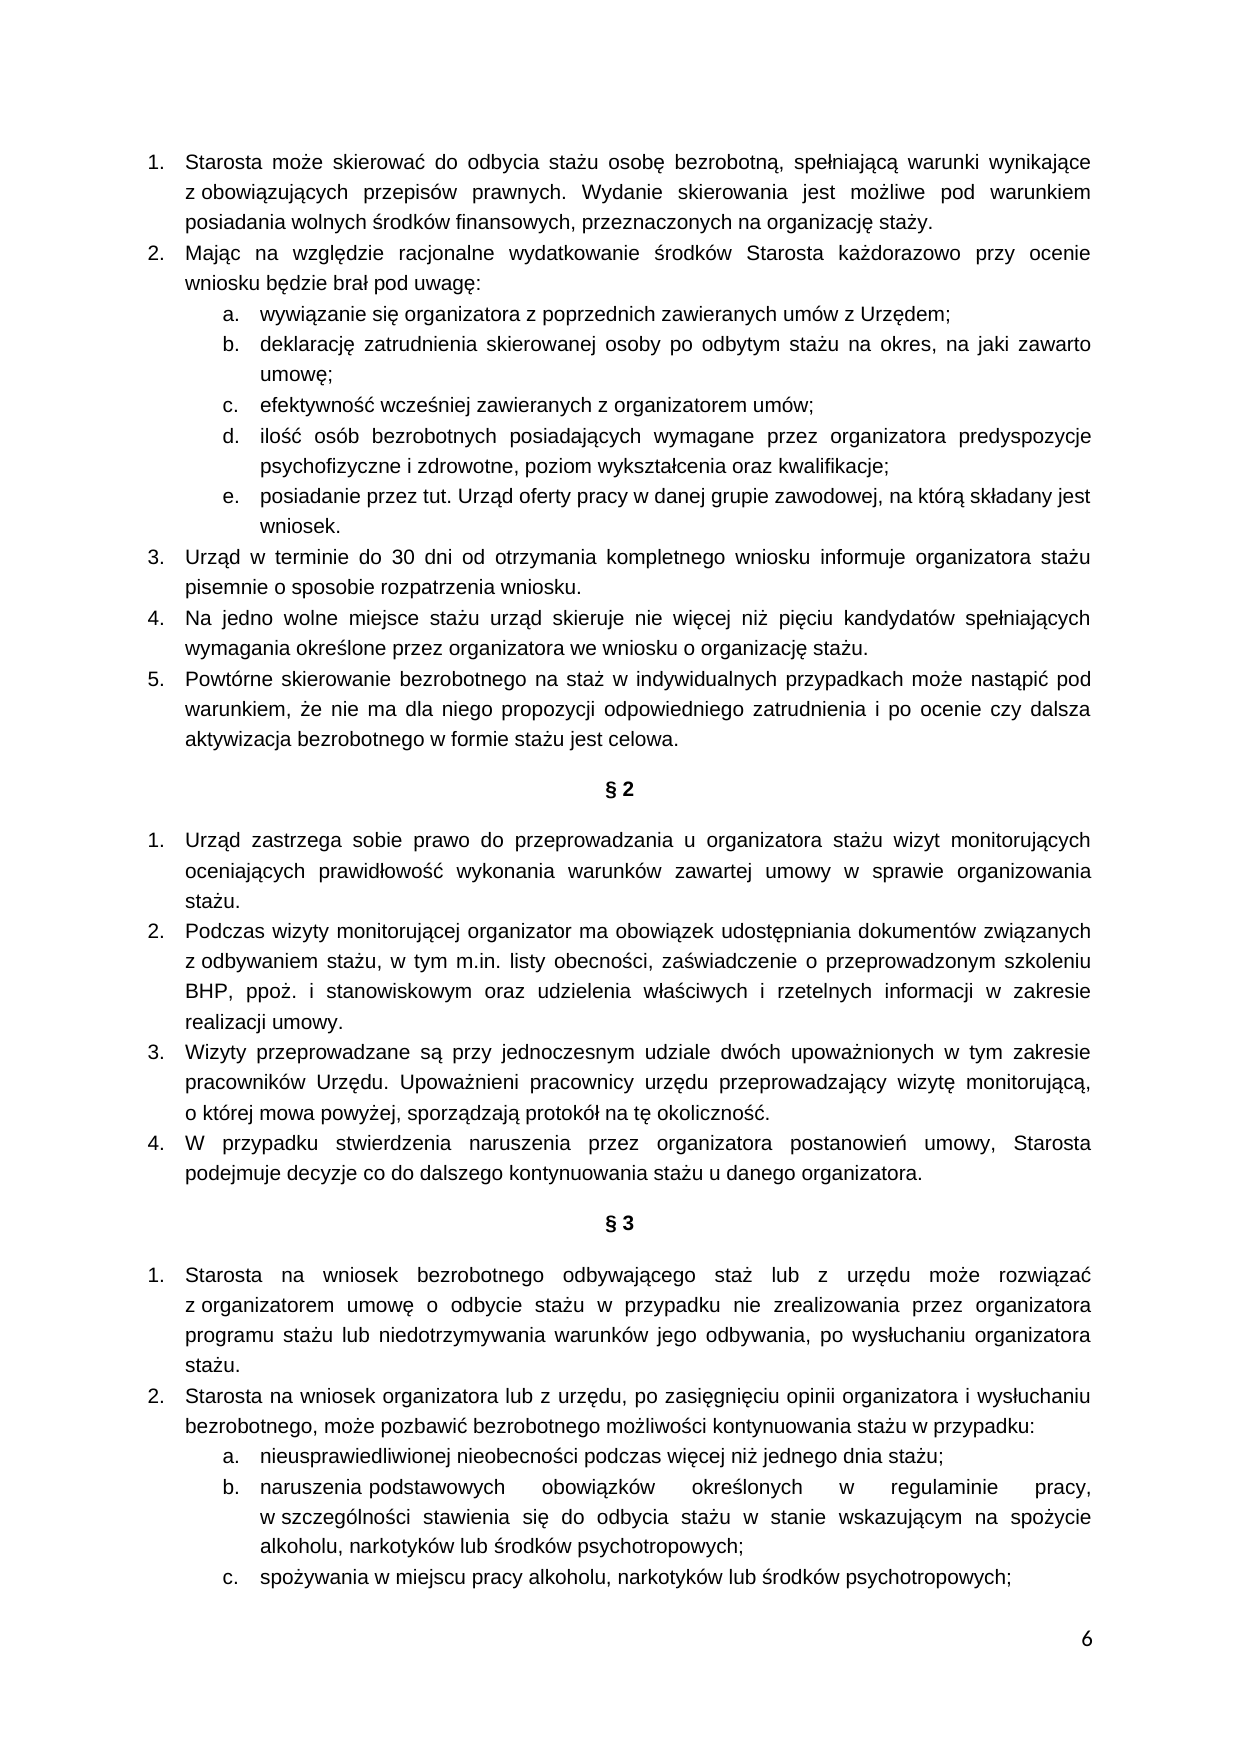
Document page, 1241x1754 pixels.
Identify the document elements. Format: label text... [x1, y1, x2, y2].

list Na jedno wolne miejsce stażu urząd skieruje nie więcej niż pięciu kandydatów spełniających wymagania określone przez organizatora we wniosku o organizację stażu. [147, 606, 1092, 660]
subtitle § 2 [164, 776, 1075, 800]
list Starosta może skierować do odbycia stażu osobę bezrobotną, spełniającą warunki wynikające z obowiązujących przepisów prawnych. Wydanie skierowania jest możliwe pod warunkiem posiadania wolnych środków finansowych, przeznaczonych na organizację staży. [147, 150, 1092, 234]
subtitle § 3 [164, 1211, 1075, 1234]
list naruszenia podstawowych obowiązków określonych w regulaminie pracy, w szczególności stawienia się do odbycia stażu w stanie wskazującym na spożycie alkoholu, narkotyków lub środków psychotropowych; [222, 1475, 1092, 1558]
list deklarację zatrudnienia skierowanej osoby po odbytym stażu na okres, na jaki zawarto umowę; [222, 332, 1092, 386]
list Starosta na wniosek bezrobotnego odbywającego staż lub z urzędu może rozwiązać z organizatorem umowę o odbycie stażu w przypadku nie zrealizowania przez organizatora programu stażu lub niedotrzymywania warunków jego odbywania, po wysłuchaniu organizatora stażu. [147, 1262, 1092, 1377]
list Wizyty przeprowadzane są przy jednoczesnym udziale dwóch upoważnionych w tym zakresie pracowników Urzędu. Upoważnieni pracownicy urzędu przeprowadzający wizytę monitorującą, o której mowa powyżej, sporządzają protokół na tę okoliczność. [147, 1040, 1092, 1124]
list posiadanie przez tut. Urząd oferty pracy w danej grupie zawodowej, na którą składany jest wniosek. [222, 484, 1092, 538]
list nieusprawiedliwionej nieobecności podczas więcej niż jednego dnia stażu; [222, 1444, 1092, 1468]
list Urząd zastrzega sobie prawo do przeprowadzania u organizatora stażu wizyt monitorujących oceniających prawidłowość wykonania warunków zawartej umowy w sprawie organizowania stażu. [147, 828, 1092, 912]
list Podczas wizyty monitorującej organizator ma obowiązek udostępniania dokumentów związanych z odbywaniem stażu, w tym m.in. listy obecności, zaświadczenie o przeprowadzonym szkoleniu BHP, ppoż. i stanowiskowym oraz udzielenia właściwych i rzetelnych informacji w zakresie realizacji umowy. [147, 919, 1092, 1033]
list wywiązanie się organizatora z poprzednich zawieranych umów z Urzędem; [222, 302, 1092, 326]
list spożywania w miejscu pracy alkoholu, narkotyków lub środków psychotropowych; [222, 1565, 1092, 1589]
list W przypadku stwierdzenia naruszenia przez organizatora postanowień umowy, Starosta podejmuje decyzje co do dalszego kontynuowania stażu u danego organizatora. [147, 1131, 1092, 1185]
list Powtórne skierowanie bezrobotnego na staż w indywidualnych przypadkach może nastąpić pod warunkiem, że nie ma dla niego propozycji odpowiedniego zatrudnienia i po ocenie czy dalsza aktywizacja bezrobotnego w formie stażu jest celowa. [147, 666, 1092, 751]
list ilość osób bezrobotnych posiadających wymagane przez organizatora predyspozycje psychofizyczne i zdrowotne, poziom wykształcenia oraz kwalifikacje; [222, 423, 1092, 478]
list Mając na względzie racjonalne wydatkowanie środków Starosta każdorazowo przy ocenie wniosku będzie brał pod uwagę: [147, 241, 1092, 295]
list Urząd w terminie do 30 dni od otrzymania kompletnego wniosku informuje organizatora stażu pisemnie o sposobie rozpatrzenia wniosku. [147, 545, 1092, 599]
list efektywność wcześniej zawieranych z organizatorem umów; [222, 393, 1092, 417]
list Starosta na wniosek organizatora lub z urzędu, po zasięgnięciu opinii organizatora i wysłuchaniu bezrobotnego, może pozbawić bezrobotnego możliwości kontynuowania stażu w przypadku: [147, 1383, 1092, 1437]
